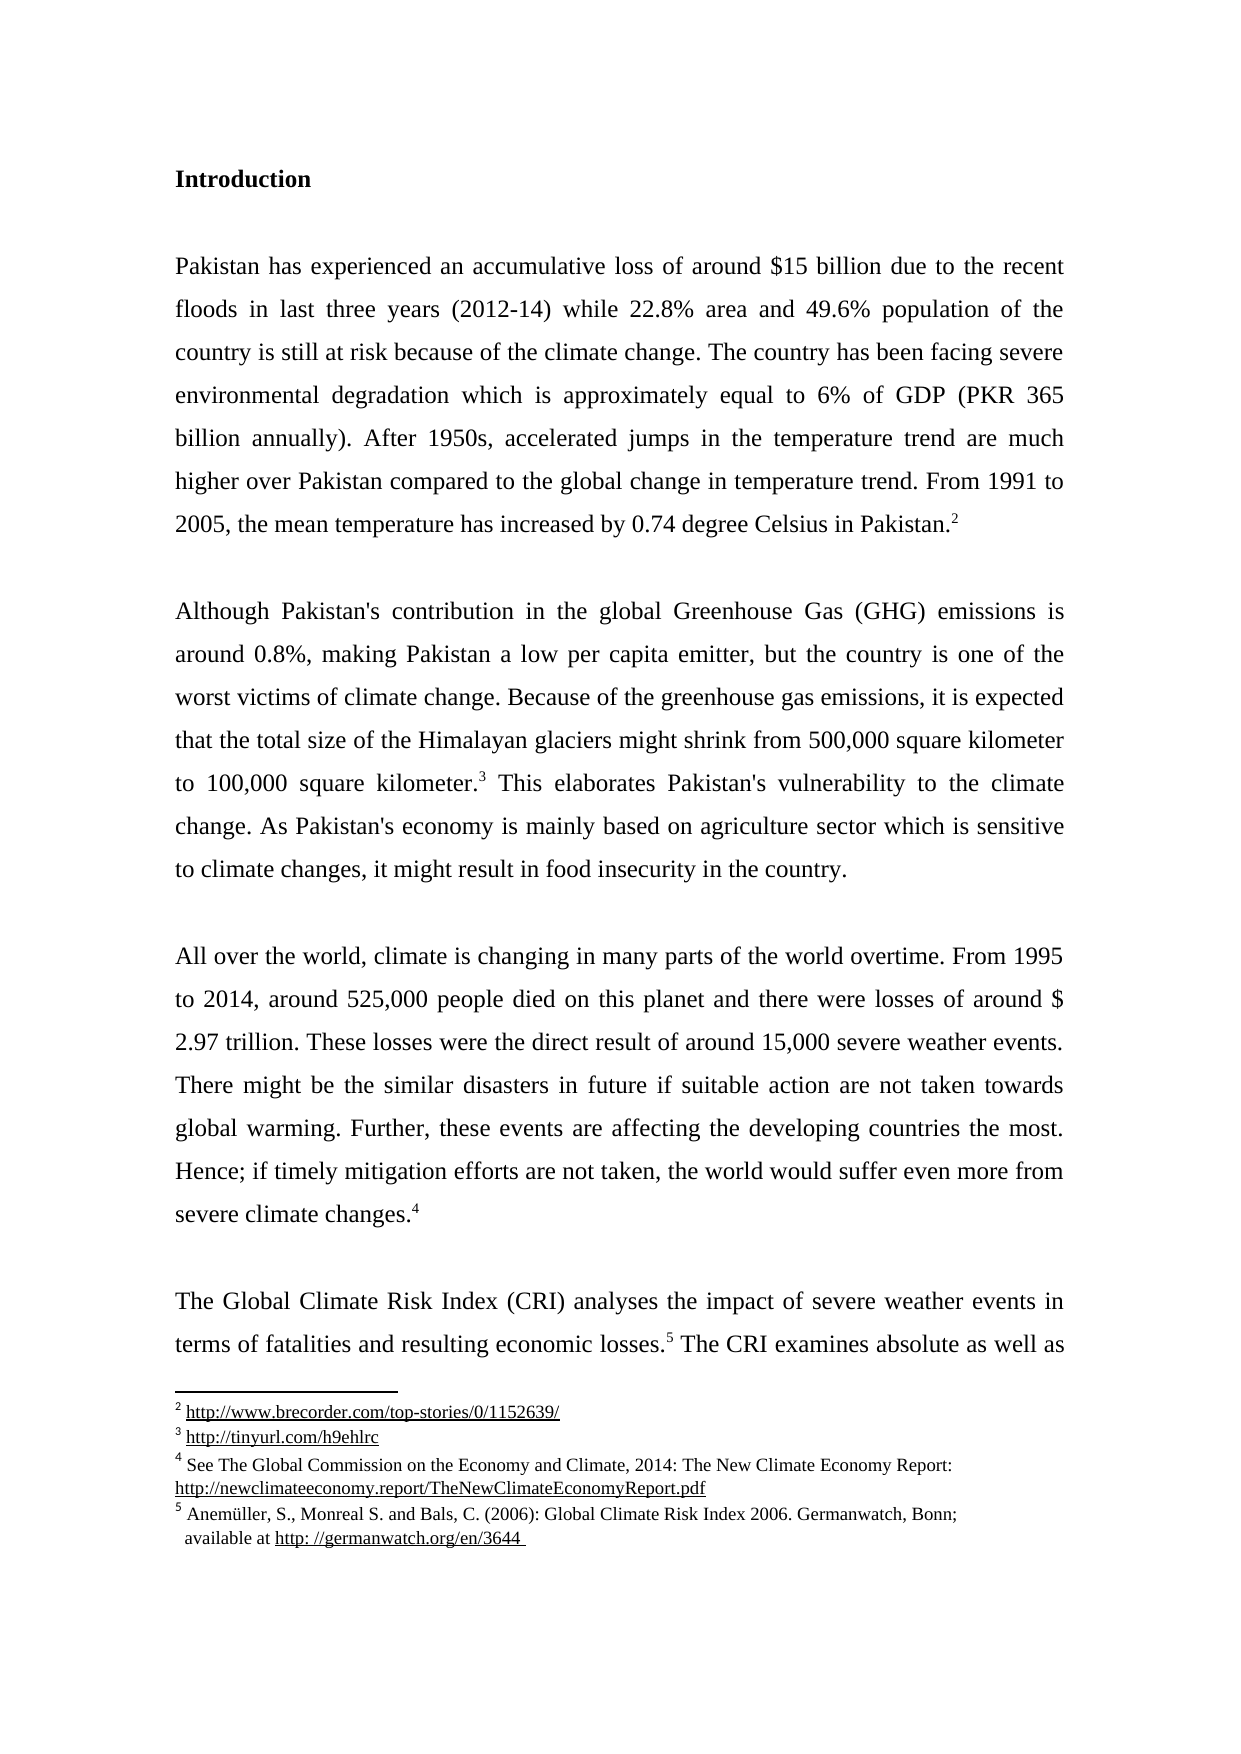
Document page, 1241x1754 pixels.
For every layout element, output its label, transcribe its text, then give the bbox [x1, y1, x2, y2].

text Introduction [175, 164, 1065, 193]
text All over the world, climate is changing in many parts of the world overtime. From 1995 to 2014, around 525,000 people died on this planet and there were losses of around $ 2.97 trillion. These losses were the direct result of around 15,000 severe weather events. There might be the similar disasters in future if suitable action are not taken towards global warming. Further, these events are affecting the developing countries the most. Hence; if timely mitigation efforts are not taken, the world would suffer even more from severe climate changes. [175, 941, 1065, 1228]
text Pakistan has experienced an accumulative loss of around $15 billion due to the recent floods in last three years (2012-14) while 22.8% area and 49.6% population of the country is still at risk because of the climate change. The country has been facing severe environmental degradation which is approximately equal to 6% of GDP (PKR 365 billion annually). After 1950s, accelerated jumps in the temperature trend are much higher over Pakistan compared to the global change in temperature trend. From 1991 to 2005, the mean temperature has increased by 0.74 degree Celsius in Pakistan. Although Pakistan's contribution in the global Greenhouse Gas (GHG) emissions is around 0.8%, making Pakistan a low per capita emitter, but the country is one of the worst victims of climate change. Because of the greenhouse gas emissions, it is expected that the total size of the Himalayan glaciers might shrink from 500,000 square kilometer to 100,000 square kilometer. This elaborates Pakistan's vulnerability to the climate change. As Pakistan's economy is mainly based on agriculture sector which is sensitive to climate changes, it might result in food insecurity in the country. [175, 251, 1065, 883]
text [175, 1286, 1065, 1358]
